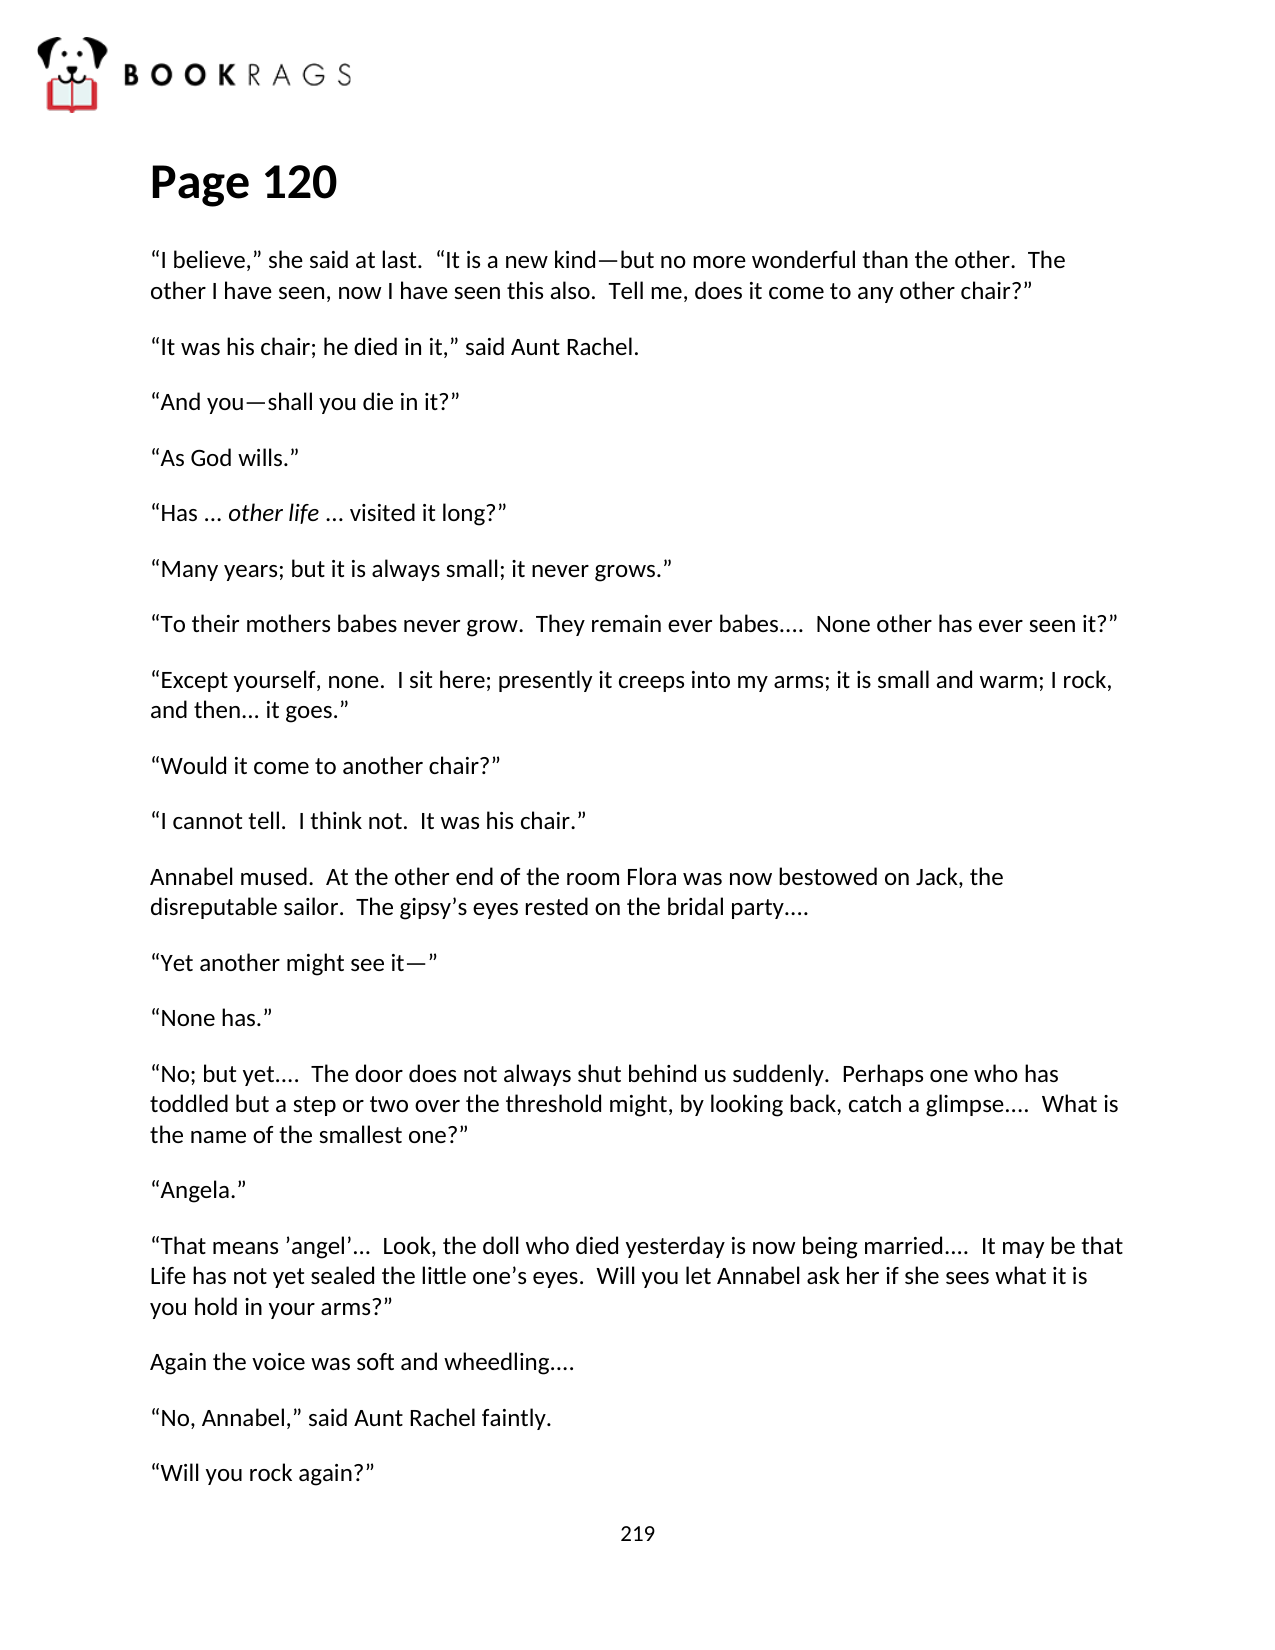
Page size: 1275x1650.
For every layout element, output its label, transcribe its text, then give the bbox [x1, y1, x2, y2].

text “Would it come to another chair?” [150, 750, 1125, 780]
text “No, Annabel,” said Aunt Rachel faintly. [150, 1402, 1125, 1433]
text “I cannot tell. I think not. It was his chair.” [150, 805, 1125, 836]
text “Yet another might see it—­” [150, 947, 1125, 977]
text “Has ... other life ... visited it long?” [150, 497, 1125, 528]
text “To their mothers babes never grow. They remain ever babes.... None other has ever seen it?” [150, 608, 1125, 639]
text “As God wills.” [150, 442, 1125, 472]
text “And you—­shall you die in it?” [150, 386, 1125, 417]
text “No; but yet.... The door does not always shut behind us suddenly. Perhaps one who has toddled but a step or two over the threshold might, by looking back, catch a glimpse.... What is the name of the smallest one?” [150, 1058, 1125, 1149]
text Page 120 [150, 150, 1125, 211]
text Again the voice was soft and wheedling.... [150, 1347, 1125, 1377]
text “Will you rock again?” [150, 1458, 1125, 1488]
text “It was his chair; he died in it,” said Aunt Rachel. [150, 331, 1125, 361]
picture [37, 37, 351, 113]
text Annabel mused. At the other end of the room Flora was now bestowed on Jack, the disreputable sailor. The gipsy’s eyes rested on the bridal party.... [150, 861, 1125, 922]
text “None has.” [150, 1002, 1125, 1033]
text “I believe,” she said at last. “It is a new kind—­but no more wonderful than the other. The other I have seen, now I have seen this also. Tell me, does it come to any other chair?” [150, 244, 1125, 306]
text “That means ’angel’... Look, the doll who died yesterday is now being married.... It may be that Life has not yet sealed the little one’s eyes. Will you let Annabel ask her if she sees what it is you hold in your arms?” [150, 1230, 1125, 1322]
text “Many years; but it is always small; it never grows.” [150, 553, 1125, 583]
text “Angela.” [150, 1174, 1125, 1205]
text “Except yourself, none. I sit here; presently it creeps into my arms; it is small and warm; I rock, and then... it goes.” [150, 664, 1125, 725]
